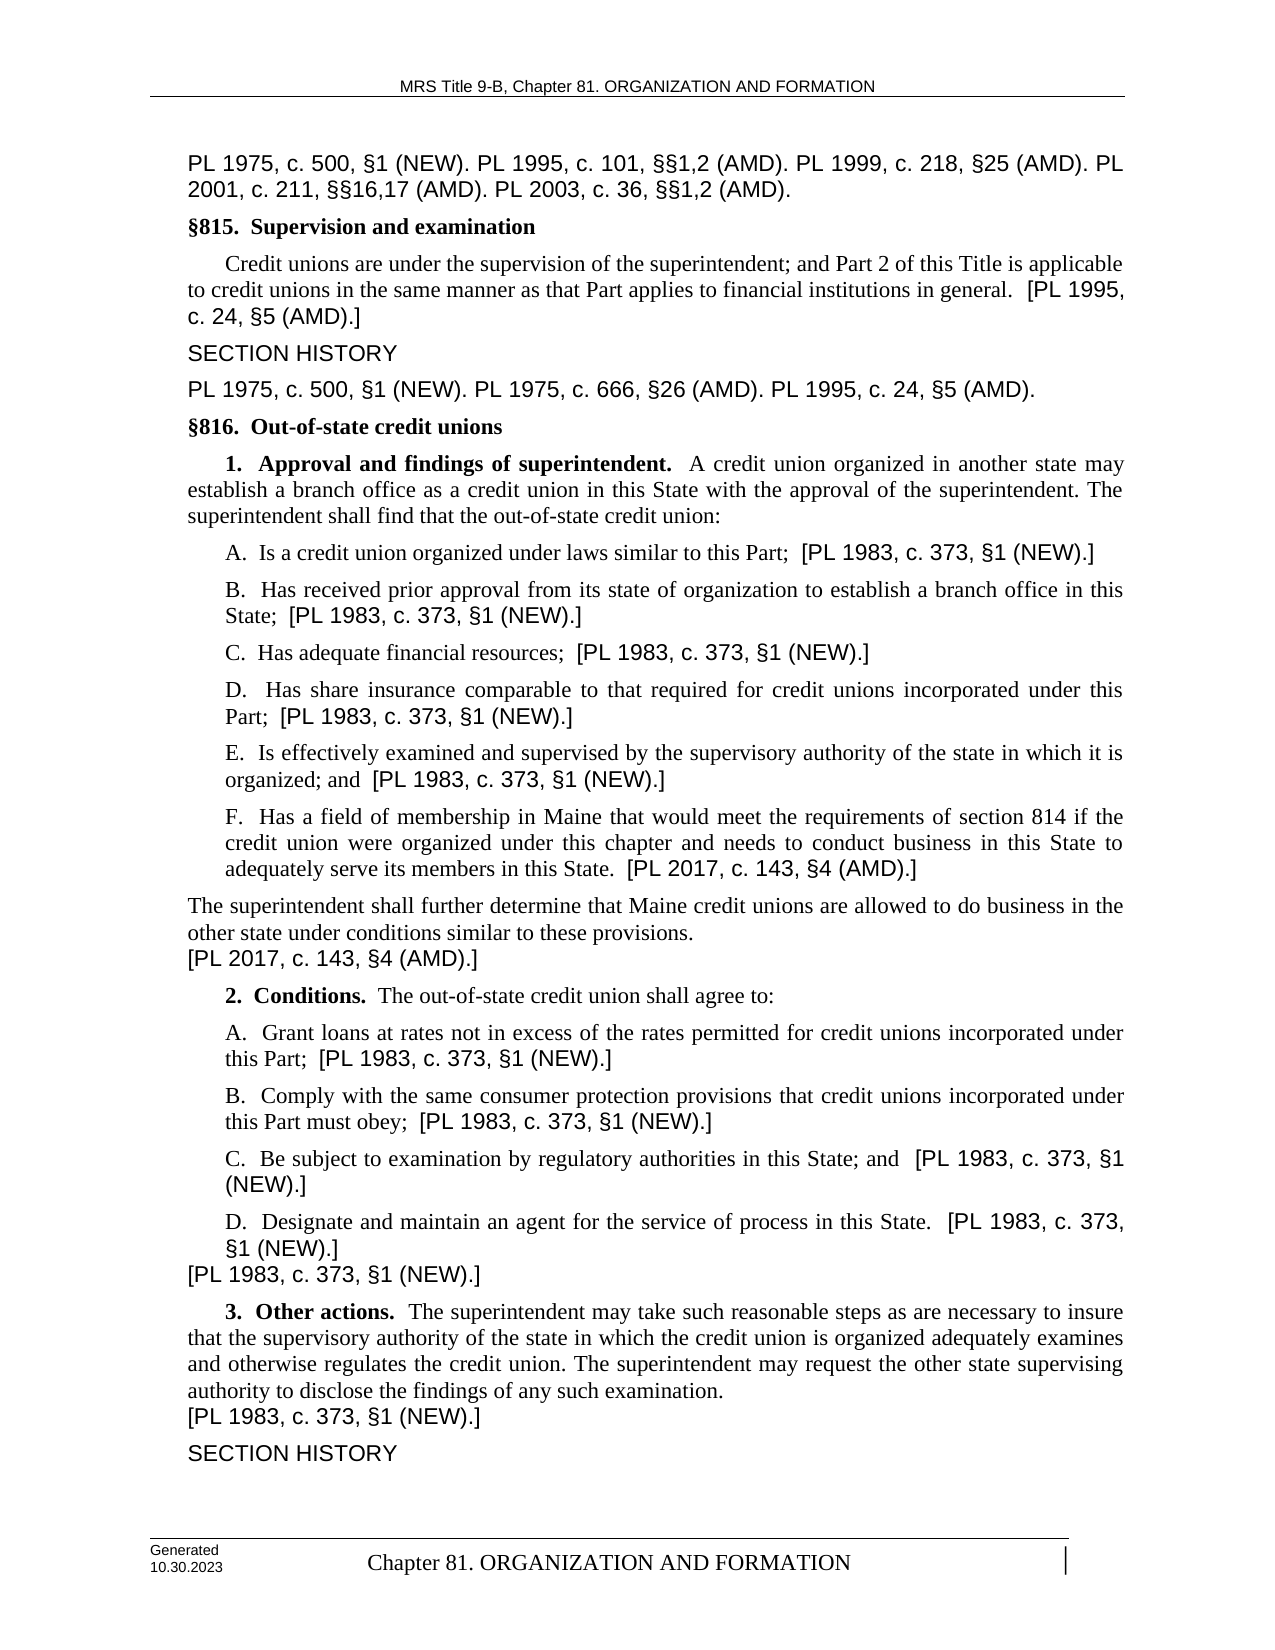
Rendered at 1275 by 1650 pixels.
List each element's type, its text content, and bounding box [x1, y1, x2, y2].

text C. Be subject to examination by regulatory authorities in this State; and [PL 1983, c. 373, §1 (NEW).] [225, 1145, 1125, 1198]
text PL 1975, c. 500, §1 (NEW). PL 1995, c. 101, §§1,2 (AMD). PL 1999, c. 218, §25 (AMD). PL 2001, c. 211, §§16,17 (AMD). PL 2003, c. 36, §§1,2 (AMD). [187, 150, 1125, 203]
text B. Has received prior approval from its state of organization to establish a branch office in this State; [PL 1983, c. 373, §1 (NEW).] [225, 576, 1125, 629]
text 3. Other actions. The superintendent may take such reasonable steps as are necessary to insure that the supervisory authority of the state in which the credit union is organized adequately examines and otherwise regulates the credit union. The superintendent may request the other state supervising authority to disclose the findings of any such examination. [187, 1298, 1125, 1403]
text PL 1975, c. 500, §1 (NEW). PL 1975, c. 666, §26 (AMD). PL 1995, c. 24, §5 (AMD). [187, 376, 1125, 403]
text D. Has share insurance comparable to that required for credit unions incorporated under this Part; [PL 1983, c. 373, §1 (NEW).] [225, 676, 1125, 729]
text SECTION HISTORY [187, 339, 1125, 366]
text C. Has adequate financial resources; [PL 1983, c. 373, §1 (NEW).] [225, 639, 1125, 666]
text SECTION HISTORY [187, 1440, 1125, 1466]
text 1. Approval and findings of superintendent. A credit union organized in another state may establish a branch office as a credit union in this State with the approval of the superintendent. The superintendent shall find that the out-of-state credit union: [187, 450, 1125, 529]
text A. Grant loans at rates not in excess of the rates permitted for credit unions incorporated under this Part; [PL 1983, c. 373, §1 (NEW).] [225, 1018, 1125, 1071]
text §815. Supervision and examination [187, 213, 1125, 239]
text E. Is effectively examined and supervised by the supervisory authority of the state in which it is organized; and [PL 1983, c. 373, §1 (NEW).] [225, 739, 1125, 792]
text [PL 1983, c. 373, §1 (NEW).] [187, 1261, 1125, 1287]
text §816. Out-of-state credit unions [187, 413, 1125, 439]
text [PL 2017, c. 143, §4 (AMD).] [187, 945, 1125, 971]
text 2. Conditions. The out-of-state credit union shall agree to: [187, 982, 1125, 1008]
text B. Comply with the same consumer protection provisions that credit unions incorporated under this Part must obey; [PL 1983, c. 373, §1 (NEW).] [225, 1082, 1125, 1134]
text D. Designate and maintain an agent for the service of process in this State. [PL 1983, c. 373, §1 (NEW).] [225, 1208, 1125, 1261]
text [PL 1983, c. 373, §1 (NEW).] [187, 1403, 1125, 1429]
text The superintendent shall further determine that Maine credit unions are allowed to do business in the other state under conditions similar to these provisions. [187, 892, 1125, 945]
text A. Is a credit union organized under laws similar to this Part; [PL 1983, c. 373, §1 (NEW).] [225, 539, 1125, 566]
text Credit unions are under the supervision of the superintendent; and Part 2 of this Title is applicable to credit unions in the same manner as that Part applies to financial institutions in general. [PL 1995, c. 24, §5 (AMD).] [187, 250, 1125, 329]
text F. Has a field of membership in Maine that would meet the requirements of section 814 if the credit union were organized under this chapter and needs to conduct business in this State to adequately serve its members in this State. [PL 2017, c. 143, §4 (AMD).] [225, 803, 1125, 882]
